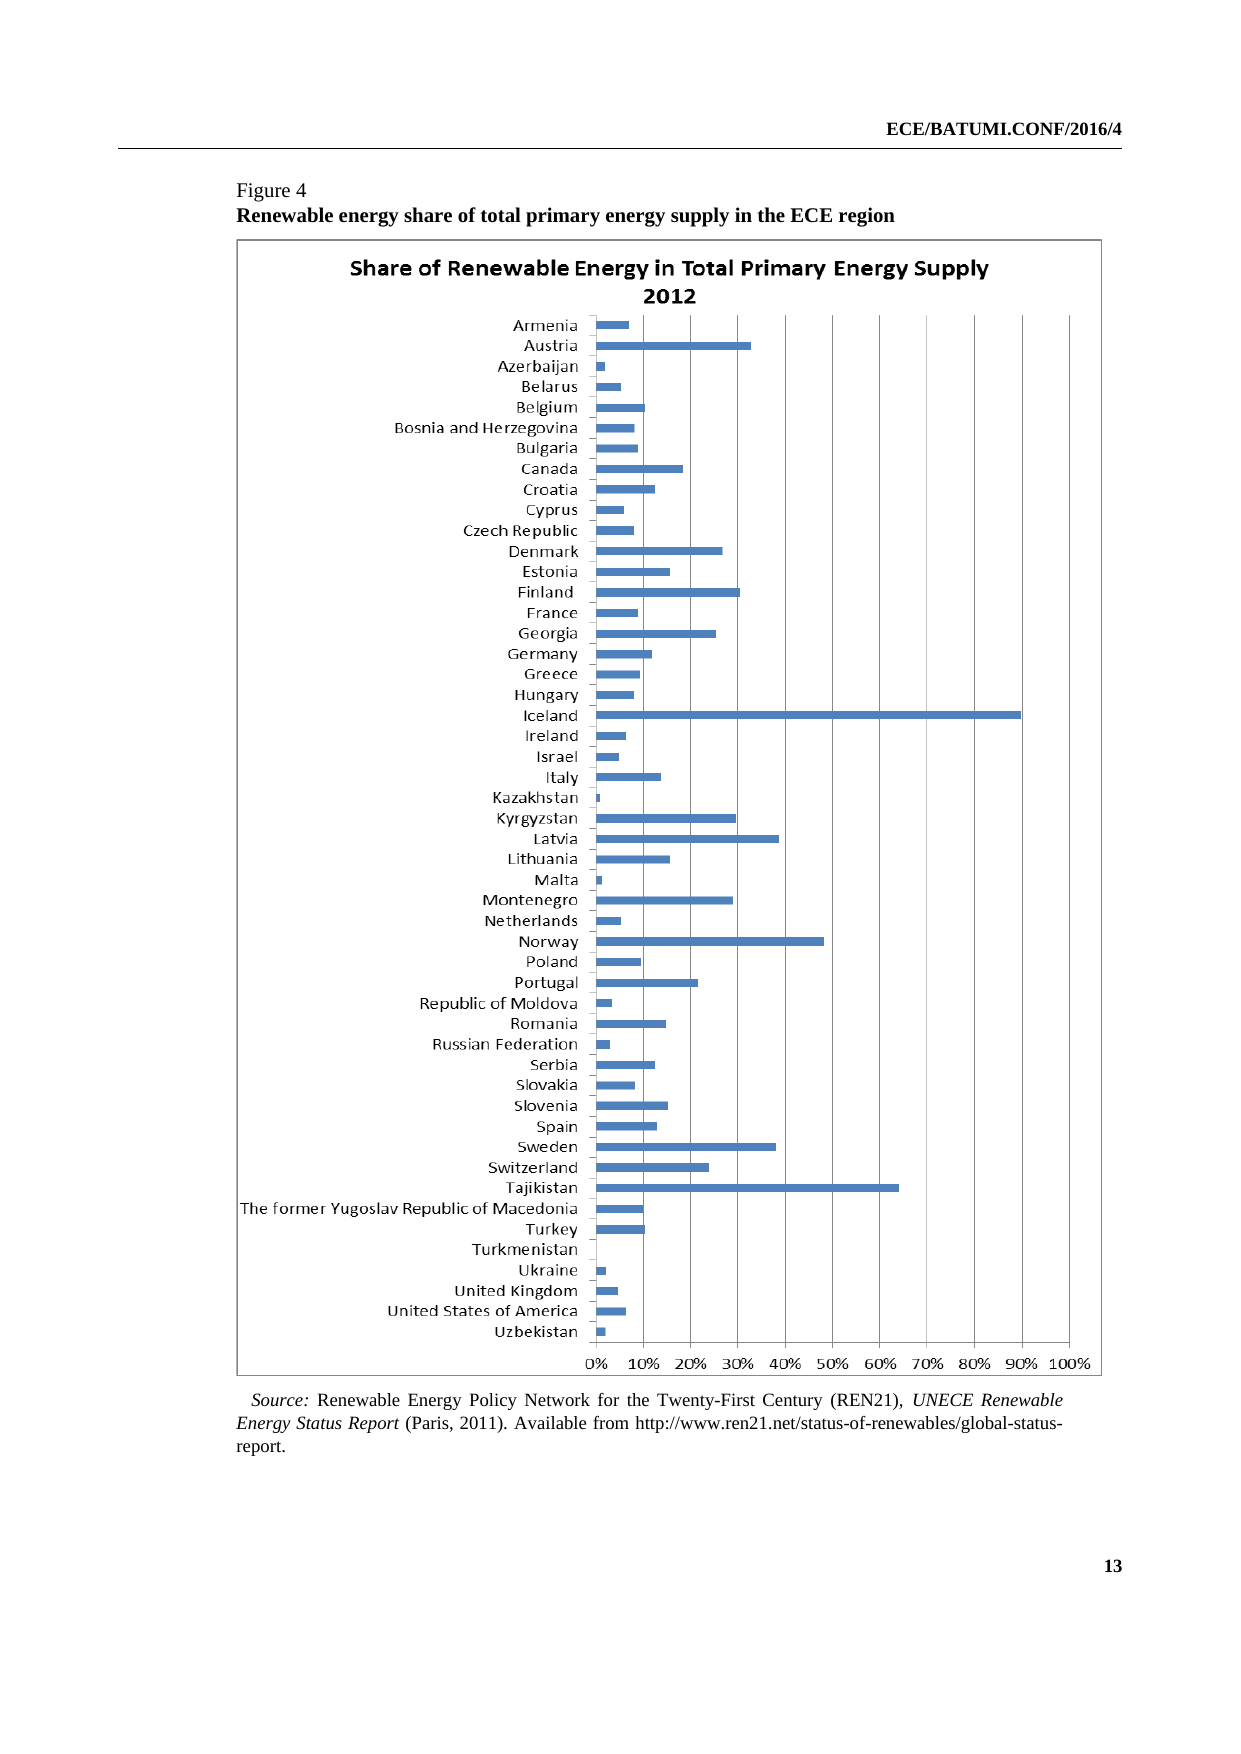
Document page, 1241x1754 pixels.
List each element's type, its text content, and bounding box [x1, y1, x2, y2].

picture [236, 239, 1102, 1376]
text Source: Renewable Energy Policy Network for the Twenty-First Century (REN21), UNECE Renewable Energy Status Report (Paris, 2011). Available from http://www.ren21.net/status-of-renewables/global-status-report. [236, 1388, 1063, 1457]
text Figure 4 Renewable energy share of total primary energy supply in the ECE region [236, 177, 1004, 227]
